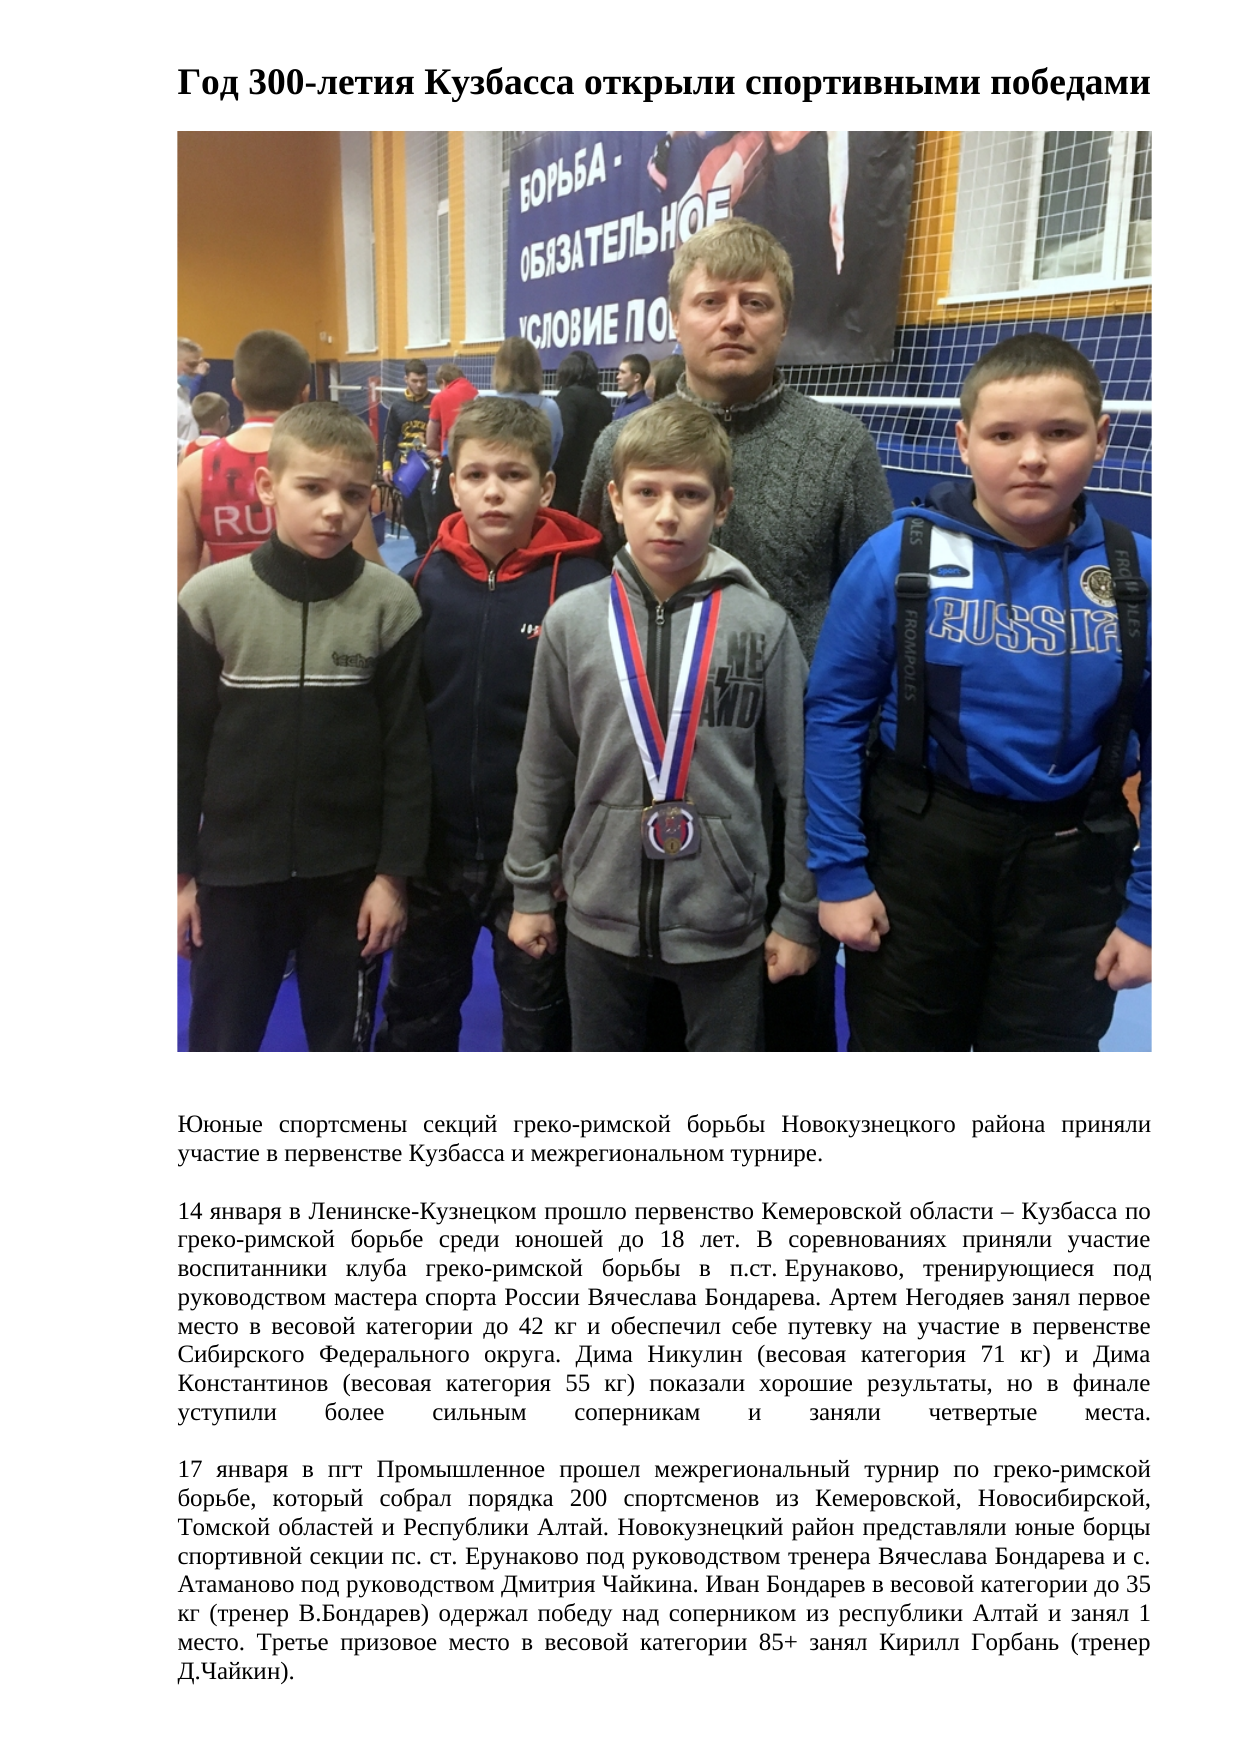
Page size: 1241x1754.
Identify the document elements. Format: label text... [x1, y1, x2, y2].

picture [177, 131, 1152, 1052]
text Ююные спортсмены секций греко-римской борьбы Новокузнецкого района приняли участие в первенстве Кузбасса и межрегиональном турнире. [177, 1109, 1152, 1167]
text Год 300-летия Кузбасса открыли спортивными победами [177, 59, 1152, 102]
text 14 января в Ленинске-Кузнецком прошло первенство Кемеровской области – Кузбасса по греко-римской борьбе среди юношей до 18 лет. В соревнованиях приняли участие воспитанники клуба греко-римской борьбы в п.ст. Ерунаково, тренирующиеся под руководством мастера спорта России Вячеслава Бондарева. Артем Негодяев занял первое место в весовой категории до 42 кг и обеспечил себе путевку на участие в первенстве Сибирского Федерального округа. Дима Никулин (весовая категория 71 кг) и Дима Константинов (весовая категория 55 кг) показали хорошие результаты, но в финале уступили более сильным соперникам и заняли четвертые места. 17 января в пгт Промышленное прошел межрегиональный турнир по греко-римской борьбе, который собрал порядка 200 спортсменов из Кемеровской, Новосибирской, Томской областей и Республики Алтай. Новокузнецкий район представляли юные борцы спортивной секции пс. ст. Ерунаково под руководством тренера Вячеслава Бондарева и с. Атаманово под руководством Дмитрия Чайкина. Иван Бондарев в весовой категории до 35 кг (тренер В.Бондарев) одержал победу над соперником из республики Алтай и занял 1 место. Третье призовое место в весовой категории 85+ занял Кирилл Горбань (тренер Д.Чайкин). [177, 1196, 1152, 1684]
